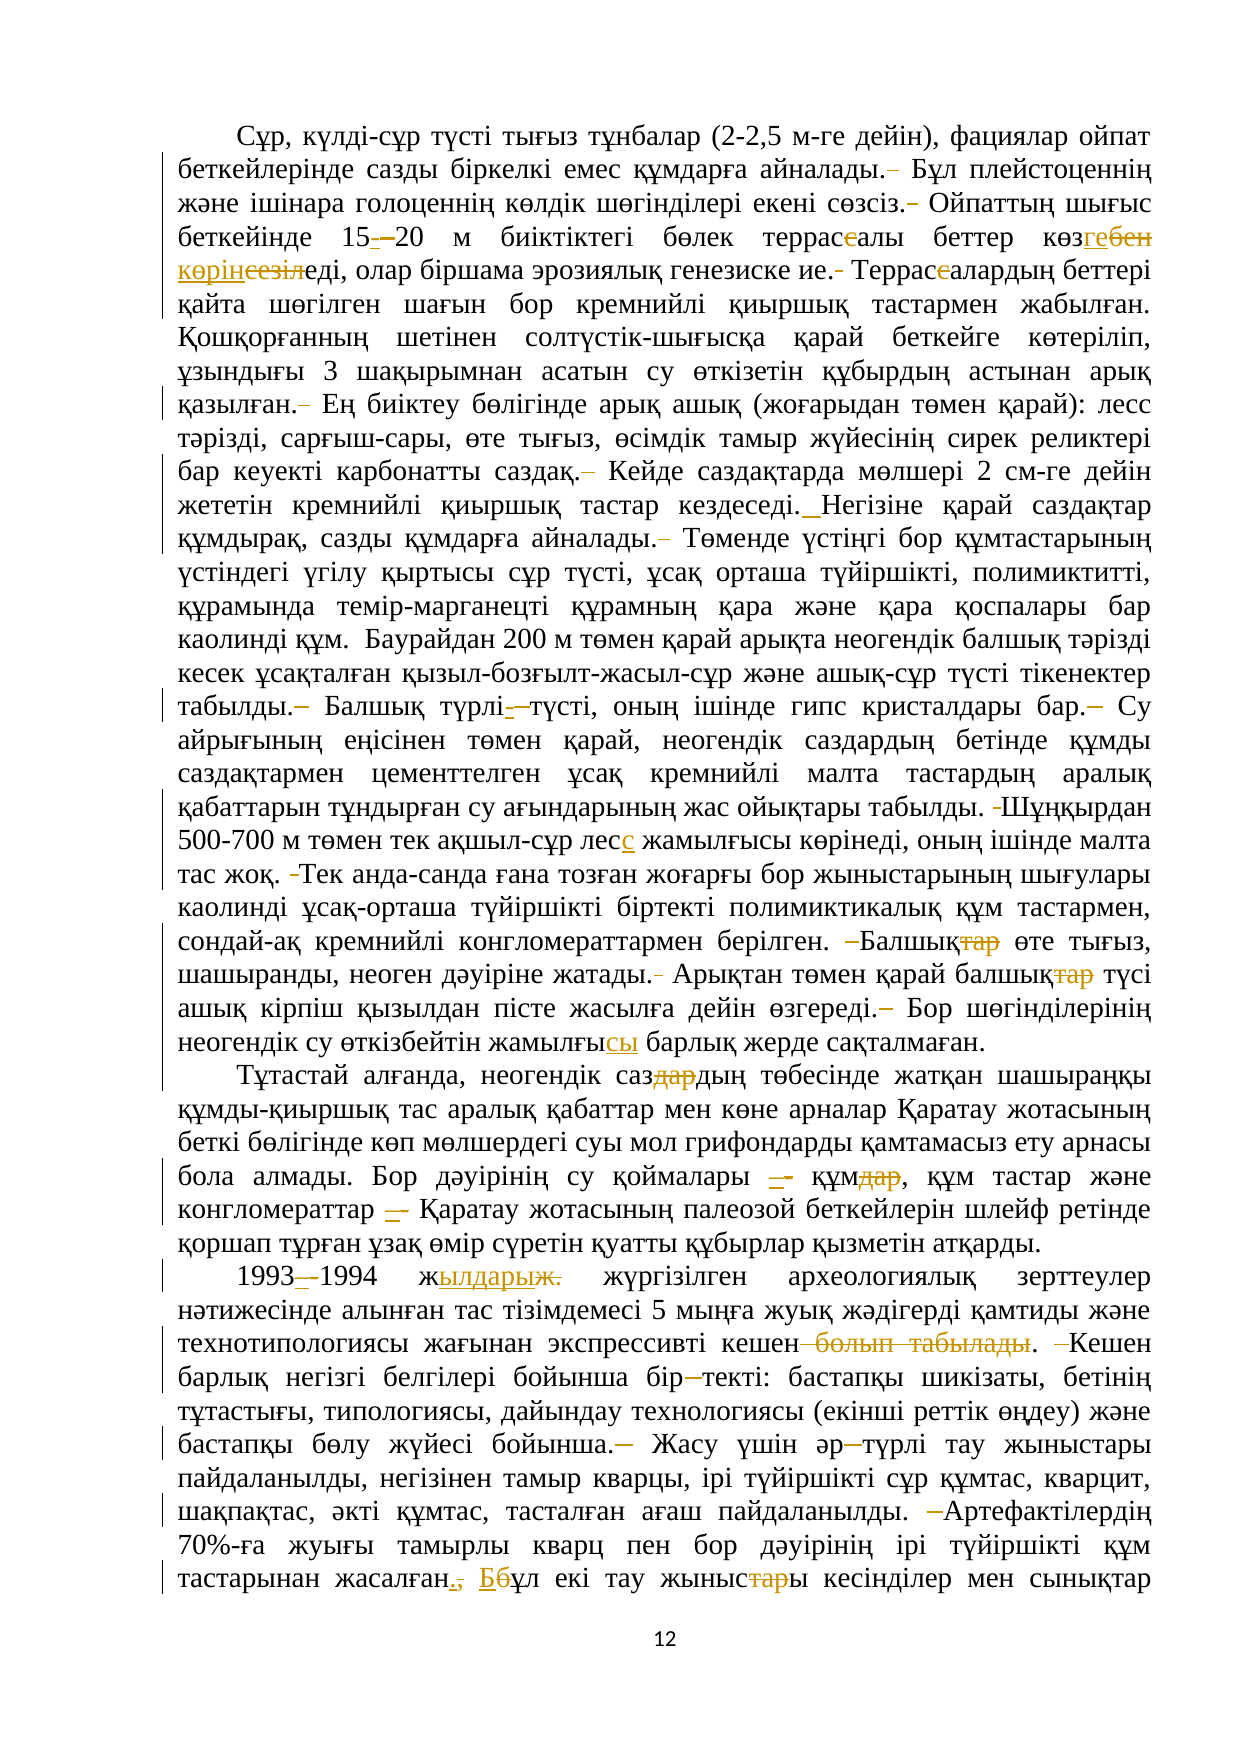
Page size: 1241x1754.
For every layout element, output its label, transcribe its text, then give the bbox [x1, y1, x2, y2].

text Сұр, күлді-сұр түсті тығыз тұнбалар (2-2,5 м-ге дейін), фациялар ойпат беткейлерінде сазды біркелкі емес құмдарға айналады. Бұл плейстоценнің және ішінара голоценнің көлдік шөгінділері екені сөзсіз. Ойпаттың шығыс беткейінде 1520 м биіктіктегі бөлек террасалы беттер көз еді, олар біршама эрозиялық генезиске ие. Террасалардың беттері қайта шөгілген шағын бор кремнийлі қиыршық тастармен жабылған. Қошқорғанның шетінен солтүстік-шығысқа қарай беткейге көтеріліп, ұзындығы 3 шақырымнан асатын су өткізетін құбырдың астынан арық қазылған. Ең биіктеу бөлігінде арық ашық (жоғарыдан төмен қарай): лесс тәрізді, сарғыш-сары, өте тығыз, өсімдік тамыр жүйесінің сирек реликтері бар кеуекті карбонатты саздақ. Кейде саздақтарда мөлшері 2 см-ге дейін жететін кремнийлі қиыршық тастар кездеседі.Негізіне қарай саздақтар құмдырақ, сазды құмдарға айналады. Төменде үстіңгі бор құмтастарының үстіндегі үгілу қыртысы сұр түсті, ұсақ орташа түйіршікті, полимиктитті, құрамында темір-марганецті құрамның қара және қара қоспалары бар каолинді құм. Баурайдан 200 м төмен қарай арықта неогендік балшық тәрізді кесек ұсақталған қызыл-бозғылт-жасыл-сұр және ашық-сұр түсті тікенектер табылды. Балшық түрлітүсті, оның ішінде гипс кристалдары бар. Су айрығының еңісінен төмен қарай, неогендік саздардың бетінде құмды саздақтармен цементтелген ұсақ кремнийлі малта тастардың аралық қабаттарын тұндырған су ағындарының жас ойықтары табылды. Шұңқырдан 500-700 м төмен тек ақшыл-сұр лес жамылғысы көрінеді, оның ішінде малта тас жоқ. Тек анда-санда ғана тозған жоғарғы бор жыныстарының шығулары каолинді ұсақ-орташа түйіршікті біртекті полимиктикалық құм тастармен, сондай-ақ кремнийлі конгломераттармен берілген. Балшық өте тығыз, шашыранды, неоген дәуіріне жатады. Арықтан төмен қарай балшық түсі ашық кірпіш қызылдан пісте жасылға дейін өзгереді. Бор шөгінділерінің неогендік су өткізбейтін жамылғы барлық жерде сақталмаған. [177, 118, 1152, 1057]
text Тұтастай алғанда, неогендік саздың төбесінде жатқан шашыраңқы құмды-қиыршық тас аралық қабаттар мен көне арналар Қаратау жотасының беткі бөлігінде көп мөлшердегі суы мол грифондарды қамтамасыз ету арнасы бола алмады. Бор дәуірінің су қоймалары құм, құм тастар және конгломераттар Қаратау жотасының палеозой беткейлерін шлейф ретінде қоршап тұрған ұзақ өмір сүретін қуатты құбырлар қызметін атқарды. [177, 1057, 1152, 1258]
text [177, 1258, 1152, 1594]
